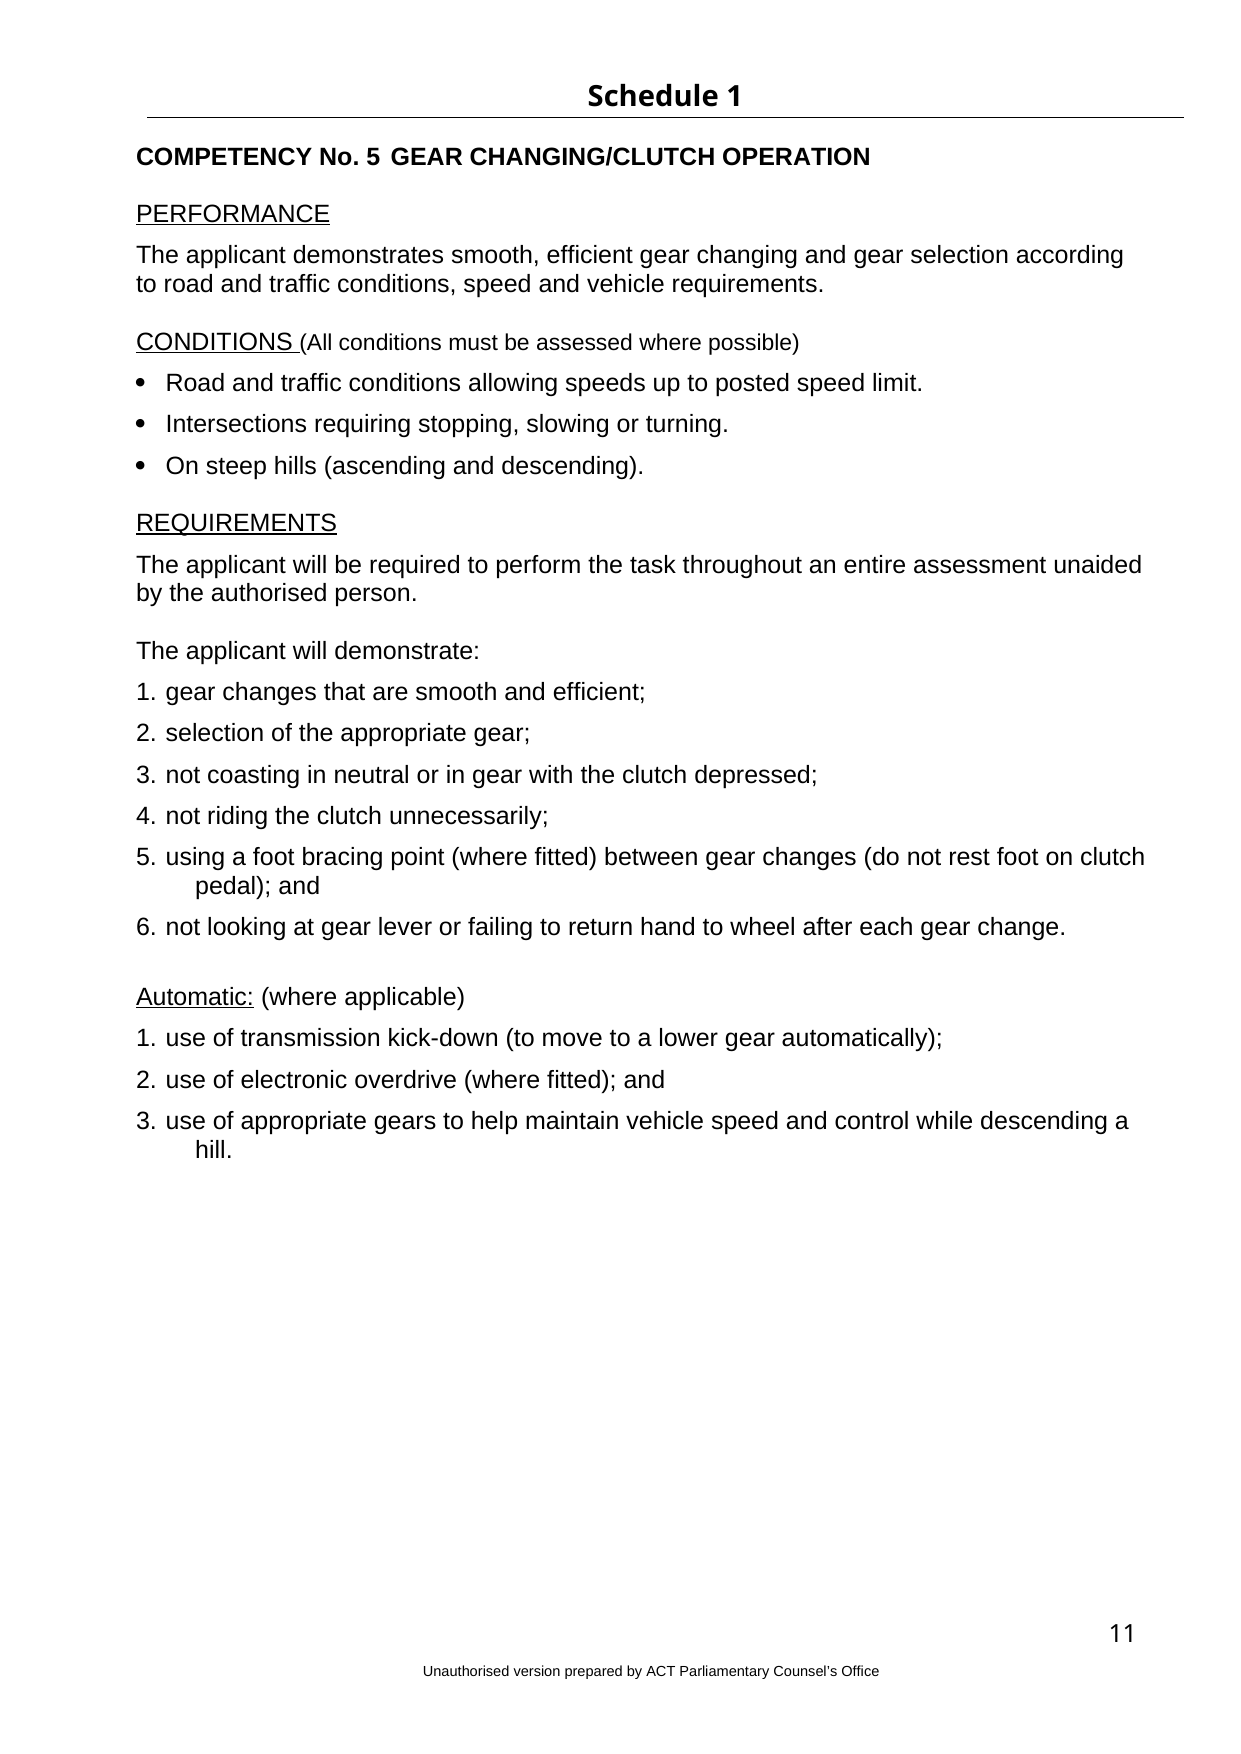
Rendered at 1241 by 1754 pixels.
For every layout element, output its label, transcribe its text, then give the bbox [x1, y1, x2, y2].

text COMPETENCY No. 5 GEAR CHANGING/CLUTCH OPERATION [136, 142, 1140, 171]
list use of electronic overdrive (where fitted); and [136, 1064, 1137, 1093]
subtitle CONDITIONS (All conditions must be assessed where possible) [136, 327, 1140, 356]
list gear changes that are smooth and efficient; [136, 677, 1155, 706]
text Automatic: (where applicable) [136, 982, 1137, 1011]
list On steep hills (ascending and descending). [136, 451, 1137, 479]
list using a foot bracing point (where fitted) between gear changes (do not rest foot on clutch pedal); and [136, 842, 1154, 899]
list not riding the clutch unnecessarily; [136, 801, 1154, 829]
list selection of the appropriate gear; [136, 718, 1155, 747]
text The applicant will demonstrate: [136, 636, 1155, 664]
subtitle PERFORMANCE [136, 199, 1187, 228]
list not coasting in neutral or in gear with the clutch depressed; [136, 759, 1155, 788]
list use of transmission kick-down (to move to a lower gear automatically); [136, 1023, 1137, 1052]
list Intersections requiring stopping, slowing or turning. [136, 409, 1137, 438]
text The applicant will be required to perform the task throughout an entire assessment unaided by the authorised person. [136, 549, 1155, 607]
list Road and traffic conditions allowing speeds up to posted speed limit. [136, 368, 1137, 397]
subtitle REQUIREMENTS [136, 508, 1187, 537]
list not looking at gear lever or failing to return hand to wheel after each gear change. [136, 912, 1155, 941]
text The applicant demonstrates smooth, efficient gear changing and gear selection according to road and traffic conditions, speed and vehicle requirements. [136, 241, 1140, 298]
list use of appropriate gears to help maintain vehicle speed and control while descending a hill. [136, 1106, 1137, 1163]
